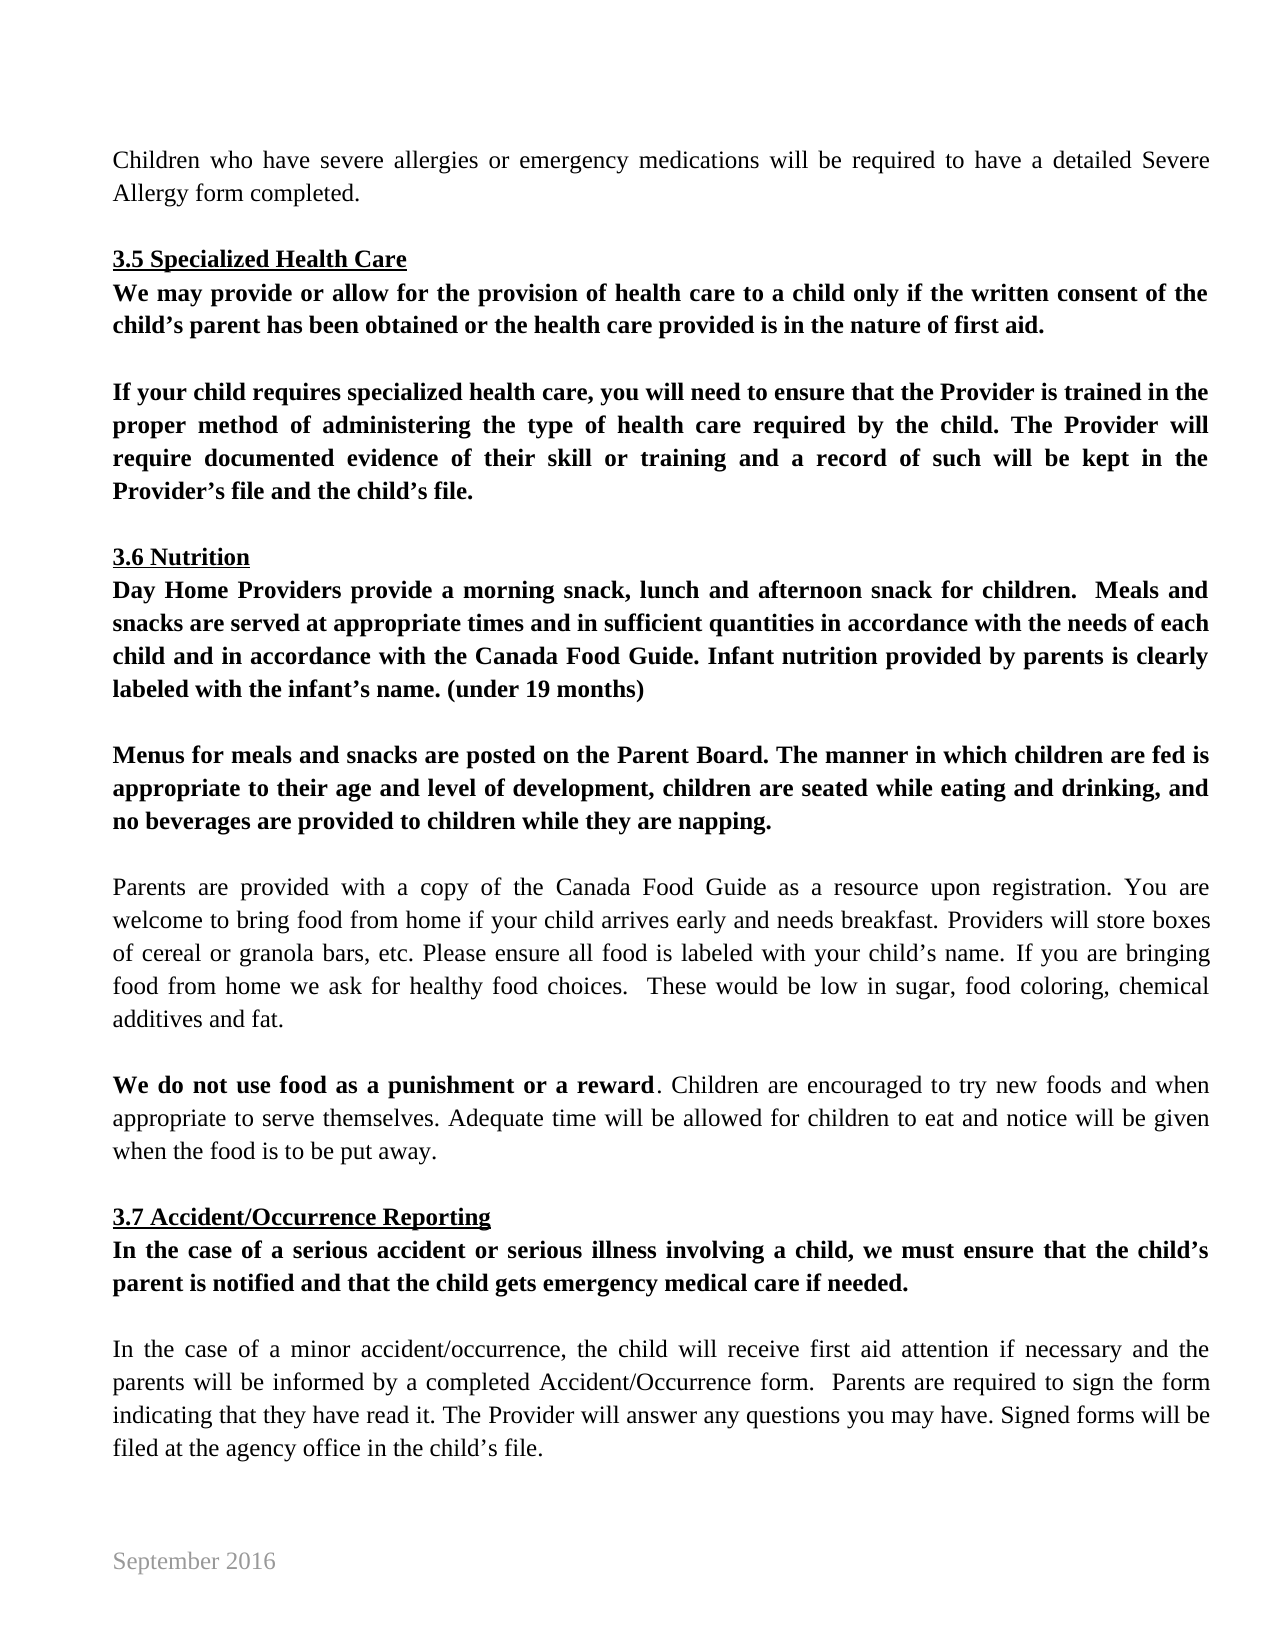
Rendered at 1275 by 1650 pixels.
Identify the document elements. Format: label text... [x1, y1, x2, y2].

text In the case of a minor accident/occurrence, the child will receive first aid attention if necessary and the parents will be informed by a completed Accident/Occurrence form. Parents are required to sign the form indicating that they have read it. The Provider will answer any questions you may have. Signed forms will be filed at the agency office in the child’s file. [112, 1334, 1211, 1462]
text Parents are provided with a copy of the Canada Food Guide as a resource upon registration. You are welcome to bring food from home if your child arrives early and needs breakfast. Providers will store boxes of cereal or granola bars, etc. Please ensure all food is labeled with your child’s name. If you are bringing food from home we ask for healthy food choices. These would be low in sugar, food coloring, chemical additives and fat. [112, 872, 1211, 1033]
text We may provide or allow for the provision of health care to a child only if the written consent of the child’s parent has been obtained or the health care provided is in the nature of first aid. [112, 278, 1211, 339]
text We do not use food as a punishment or a reward. Children are encouraged to try new foods and when appropriate to serve themselves. Adequate time will be allowed for children to eat and notice will be given when the food is to be put away. [112, 1070, 1211, 1165]
text Day Home Providers provide a morning snack, lunch and afternoon snack for children. Meals and snacks are served at appropriate times and in sufficient quantities in accordance with the needs of each child and in accordance with the Canada Food Guide. Infant nutrition provided by parents is clearly labeled with the infant’s name. (under 19 months) [112, 575, 1211, 703]
text If your child requires specialized health care, you will need to ensure that the Provider is trained in the proper method of administering the type of health care required by the child. The Provider will require documented evidence of their skill or training and a record of such will be kept in the Provider’s file and the child’s file. [112, 377, 1211, 504]
text In the case of a serious accident or serious illness involving a child, we must ensure that the child’s parent is notified and that the child gets emergency medical care if needed. [112, 1235, 1211, 1297]
text Menus for meals and snacks are posted on the Parent Board. The manner in which children are fed is appropriate to their age and level of development, children are seated while eating and drinking, and no beverages are provided to children while they are napping. [112, 740, 1211, 835]
text Children who have severe allergies or emergency medications will be required to have a detailed Severe Allergy form completed. [112, 146, 1211, 207]
text 3.5 Specialized Health Care [112, 244, 1211, 273]
text 3.7 Accident/Occurrence Reporting [112, 1202, 1211, 1231]
text 3.6 Nutrition [112, 542, 1211, 571]
